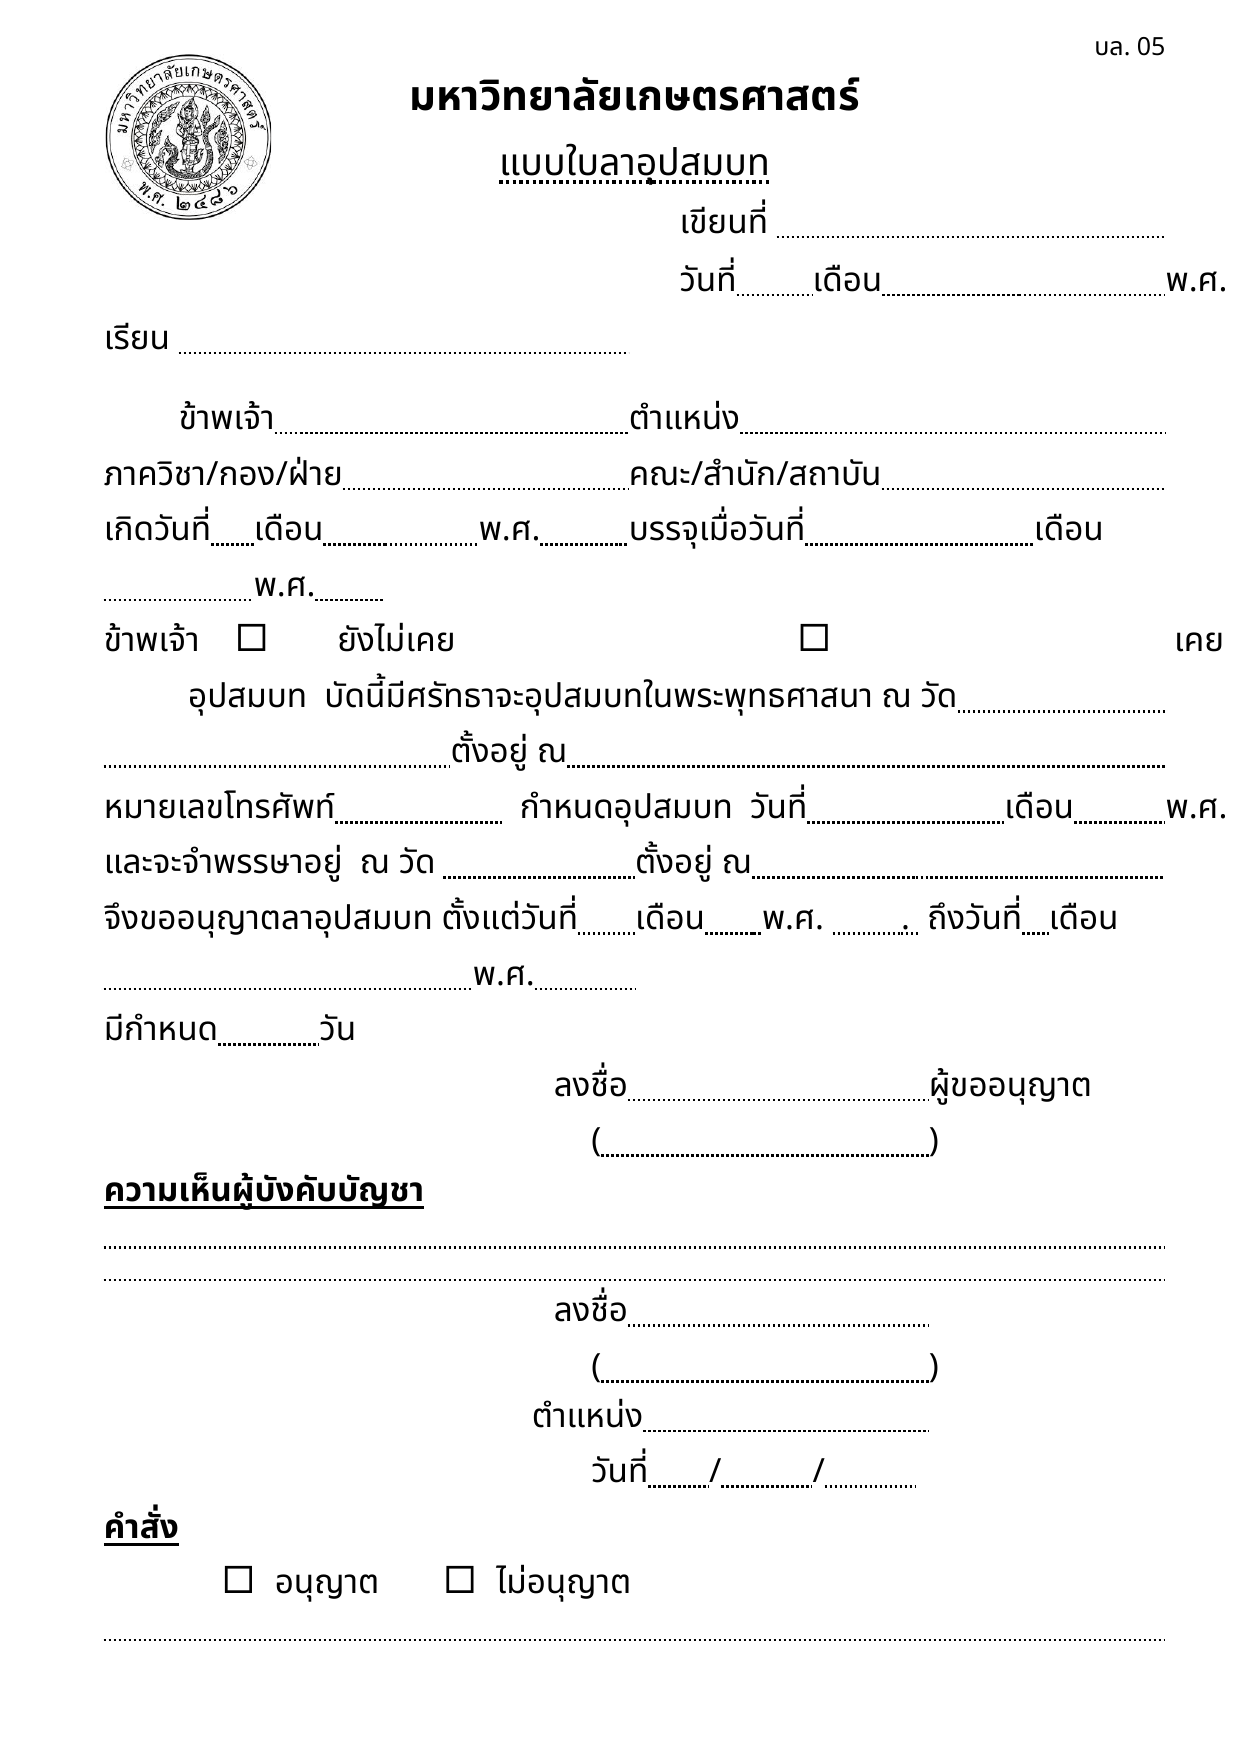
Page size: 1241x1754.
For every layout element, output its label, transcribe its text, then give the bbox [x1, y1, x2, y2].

text มีกำหนด วัน [103, 1005, 1165, 1056]
text เรียน [103, 314, 1165, 364]
text ลงชื่อ [103, 1286, 1165, 1337]
text เกิดวันที่ เดือน พ.ศ. บรรจุเมื่อวันที่ เดือน พ.ศ. [103, 505, 1165, 611]
text ความเห็นผู้บังคับบัญชา [103, 1166, 1165, 1216]
text แบบใบลาอุปสมบท [272, 135, 1165, 192]
text คำสั่ง [103, 1503, 1165, 1553]
text ( ) [103, 1342, 1165, 1387]
text มหาวิทยาลัยเกษตรศาสตร์ [272, 66, 1165, 129]
text วันที่ เดือน พ.ศ. [103, 256, 1165, 306]
text ข้าพเจ้า ตำแหน่ง [103, 394, 1165, 444]
text จึงขออนุญาตลาอุปสมบท ตั้งแต่วันที่ เดือน พ.ศ. . ถึงวันที่ เดือน พ.ศ. [103, 894, 1165, 1000]
text ลงชื่อ ผู้ขออนุญาต [103, 1061, 1165, 1111]
text ข้าพเจ้า ยังไม่เคย เคย อุปสมบท บัดนี้มีศรัทธาจะอุปสมบทในพระพุทธศาสนา ณ วัด [103, 616, 1165, 722]
text อนุญาต ไม่อนุญาต [103, 1558, 1165, 1609]
text ภาควิชา/กอง/ฝ่าย คณะ/สำนัก/สถาบัน [103, 449, 1165, 500]
text ตำแหน่ง [103, 1392, 1165, 1442]
text หมายเลขโทรศัพท์ กำหนดอุปสมบท วันที่ เดือน พ.ศ. [103, 783, 1165, 833]
text ( ) [103, 1116, 1165, 1161]
text ตั้งอยู่ ณ [103, 727, 1165, 778]
text วันที่ / / [103, 1447, 1165, 1498]
picture [105, 54, 272, 220]
text เขียนที่ [103, 198, 1165, 248]
text และจะจำพรรษาอยู่ ณ วัด ตั้งอยู่ ณ [103, 838, 1165, 889]
